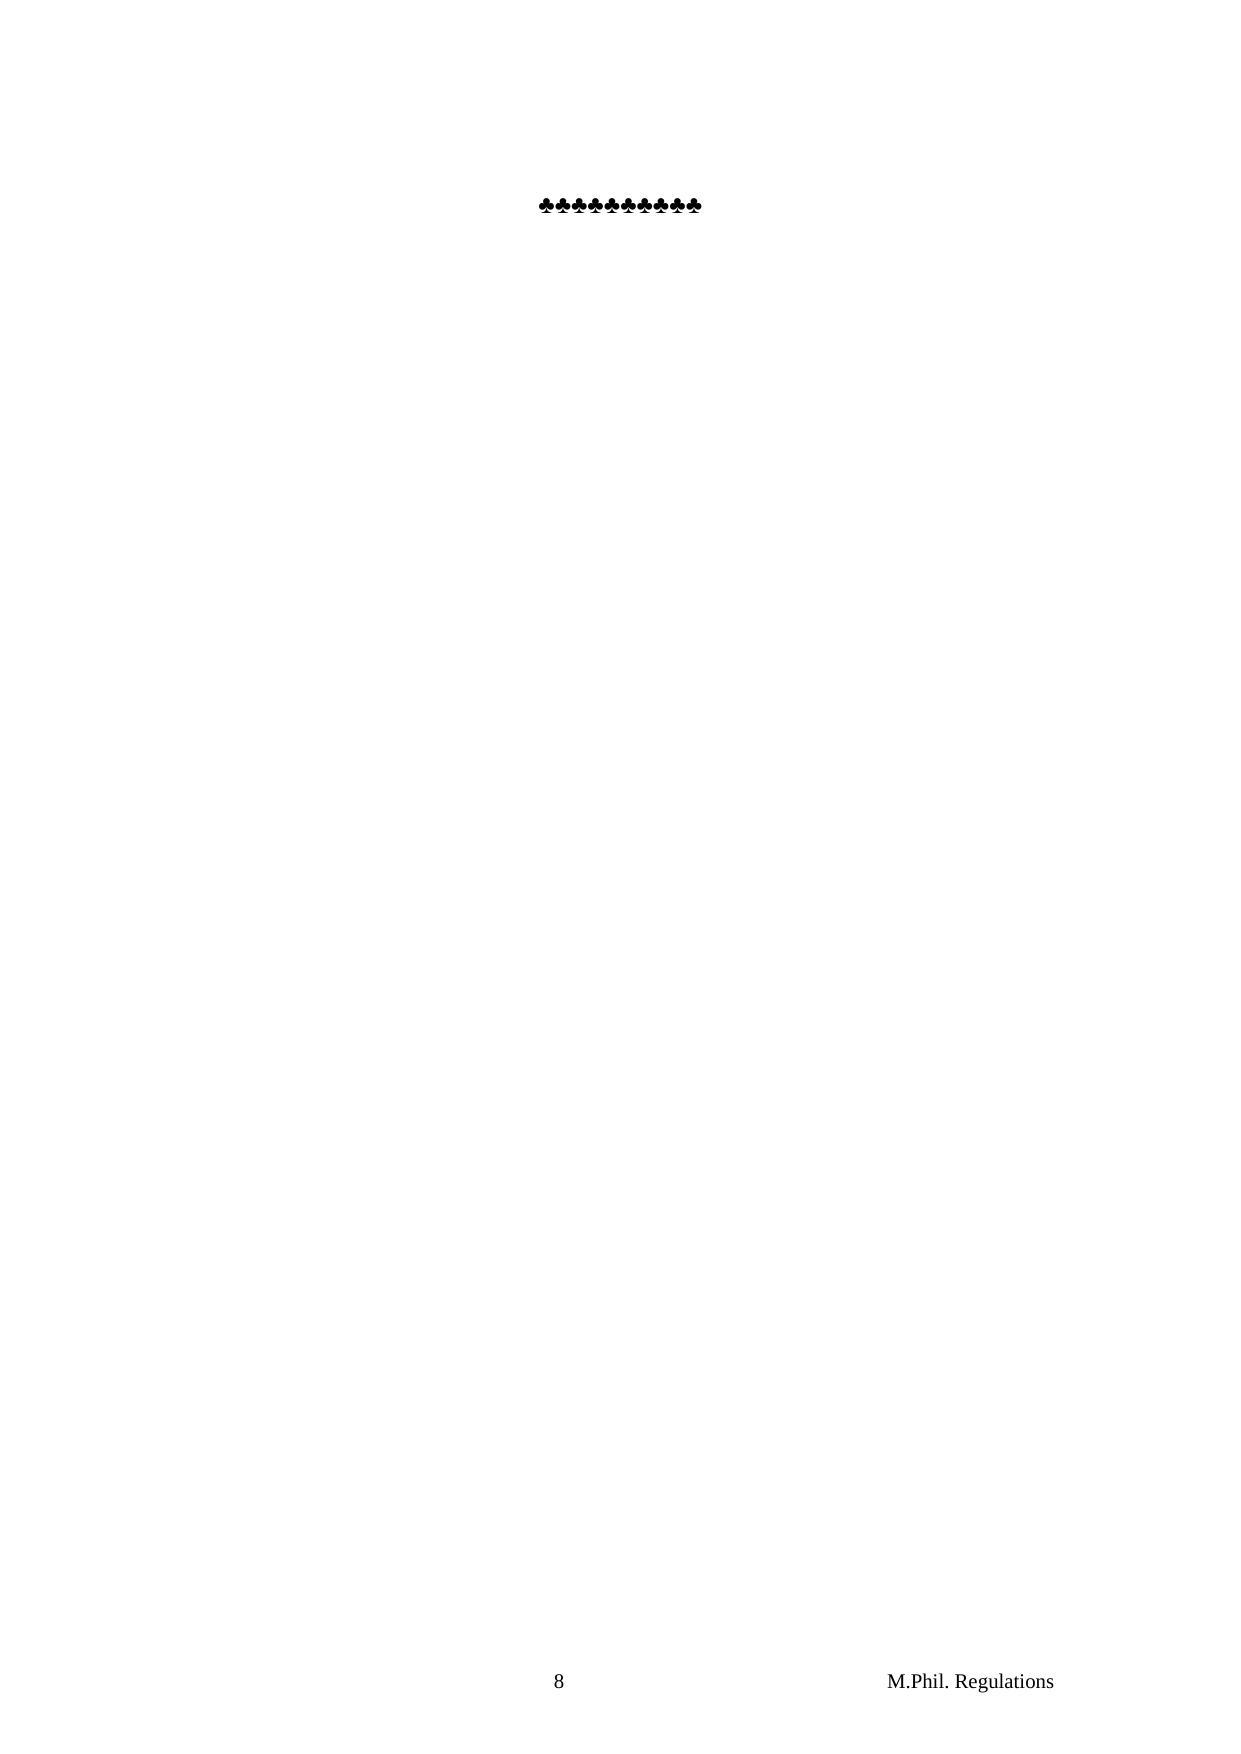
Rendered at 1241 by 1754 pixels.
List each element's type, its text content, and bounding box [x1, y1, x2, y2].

text ♣♣♣♣♣♣♣♣♣♣ [105, 190, 1135, 218]
